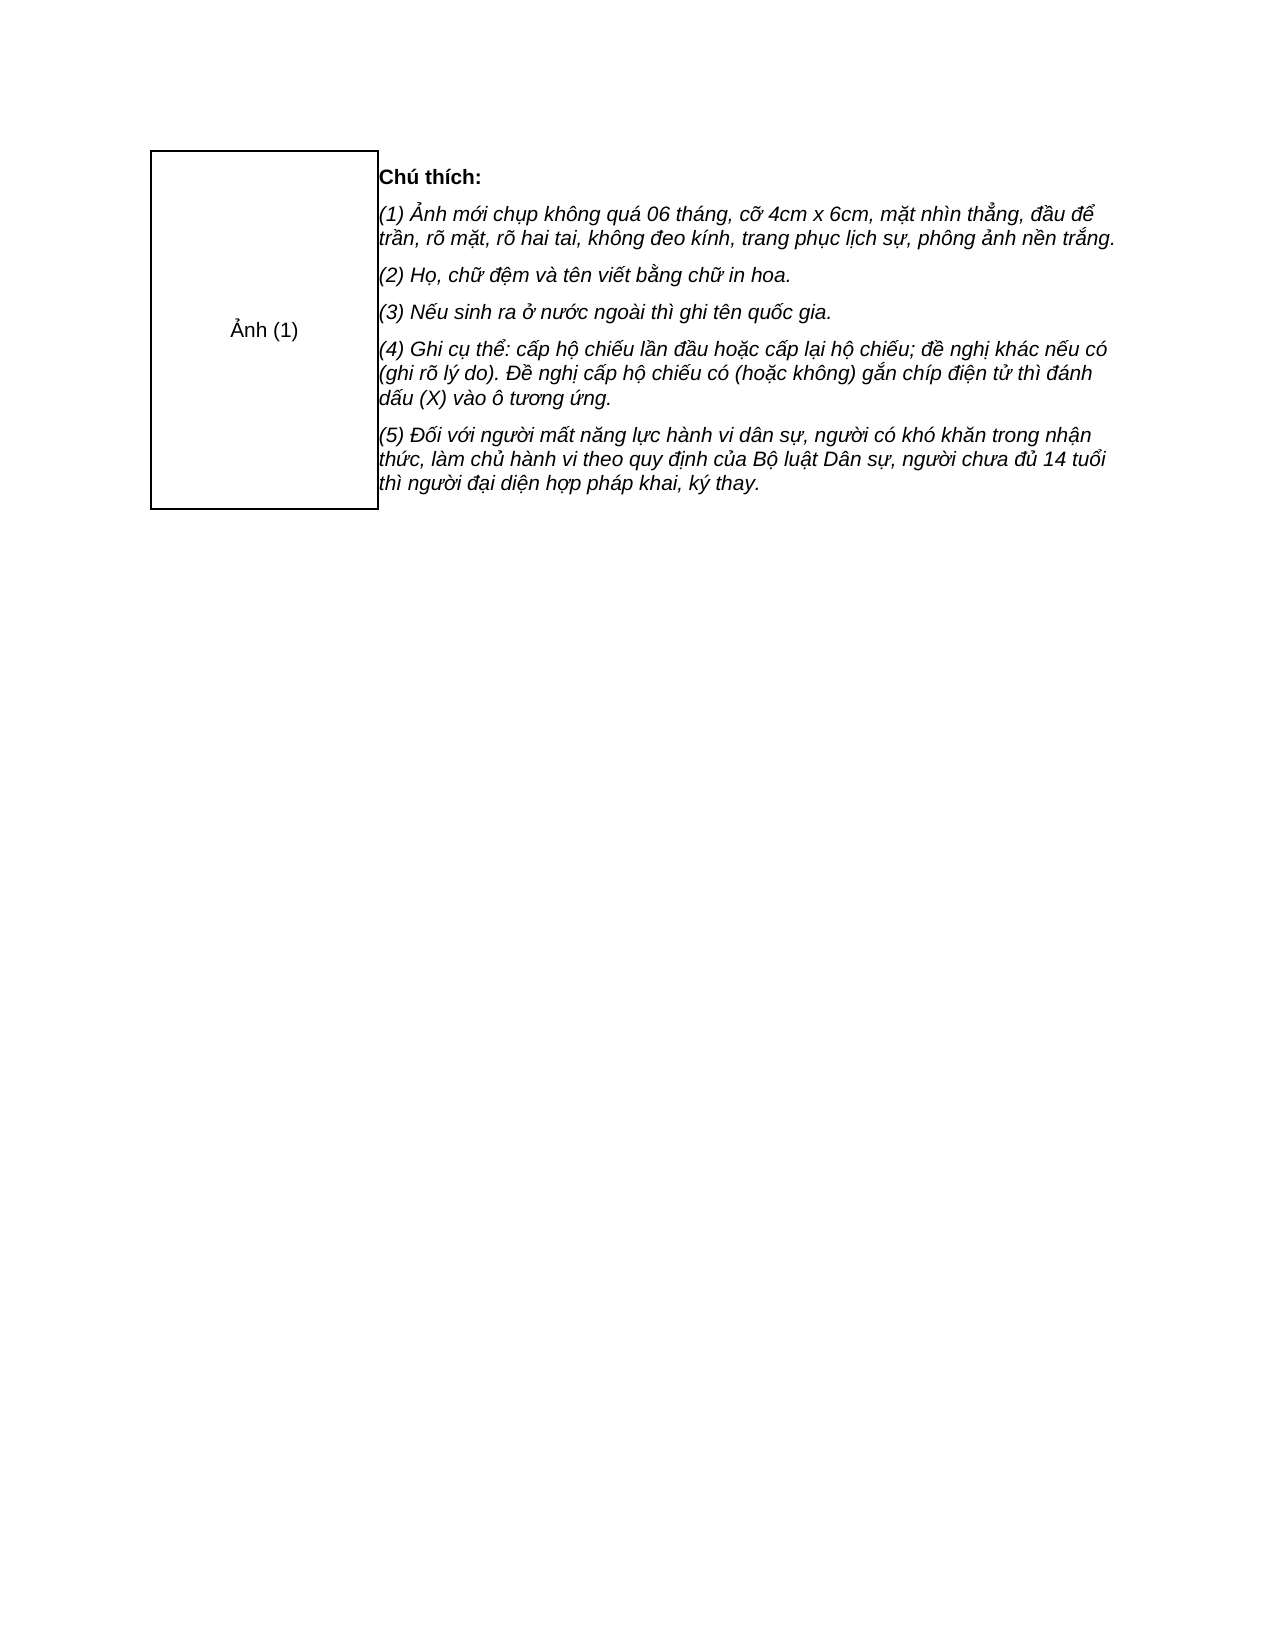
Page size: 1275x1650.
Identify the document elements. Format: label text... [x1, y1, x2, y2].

table_header Chú thích: (1) Ảnh mới chụp không quá 06 tháng, cỡ 4cm x 6cm, mặt nhìn thẳng, đầu để trần, rõ mặt, rõ hai tai, không đeo kính, trang phục lịch sự, phông ảnh nền trắng. (2) Họ, chữ đệm và tên viết bằng chữ in hoa. (3) Nếu sinh ra ở nước ngoài thì ghi tên quốc gia. (4) Ghi cụ thể: cấp hộ chiếu lần đầu hoặc cấp lại hộ chiếu; đề nghị khác nếu có (ghi rõ lý do). Đề nghị cấp hộ chiếu có (hoặc không) gắn chíp điện tử thì đánh dấu (X) vào ô tương ứng. (5) Đối với người mất năng lực hành vi dân sự, người có khó khăn trong nhận thức, làm chủ hành vi theo quy định của Bộ luật Dân sự, người chưa đủ 14 tuổi thì người đại diện hợp pháp khai, ký thay. [379, 150, 1126, 508]
table_header Ảnh (1) [152, 152, 377, 508]
